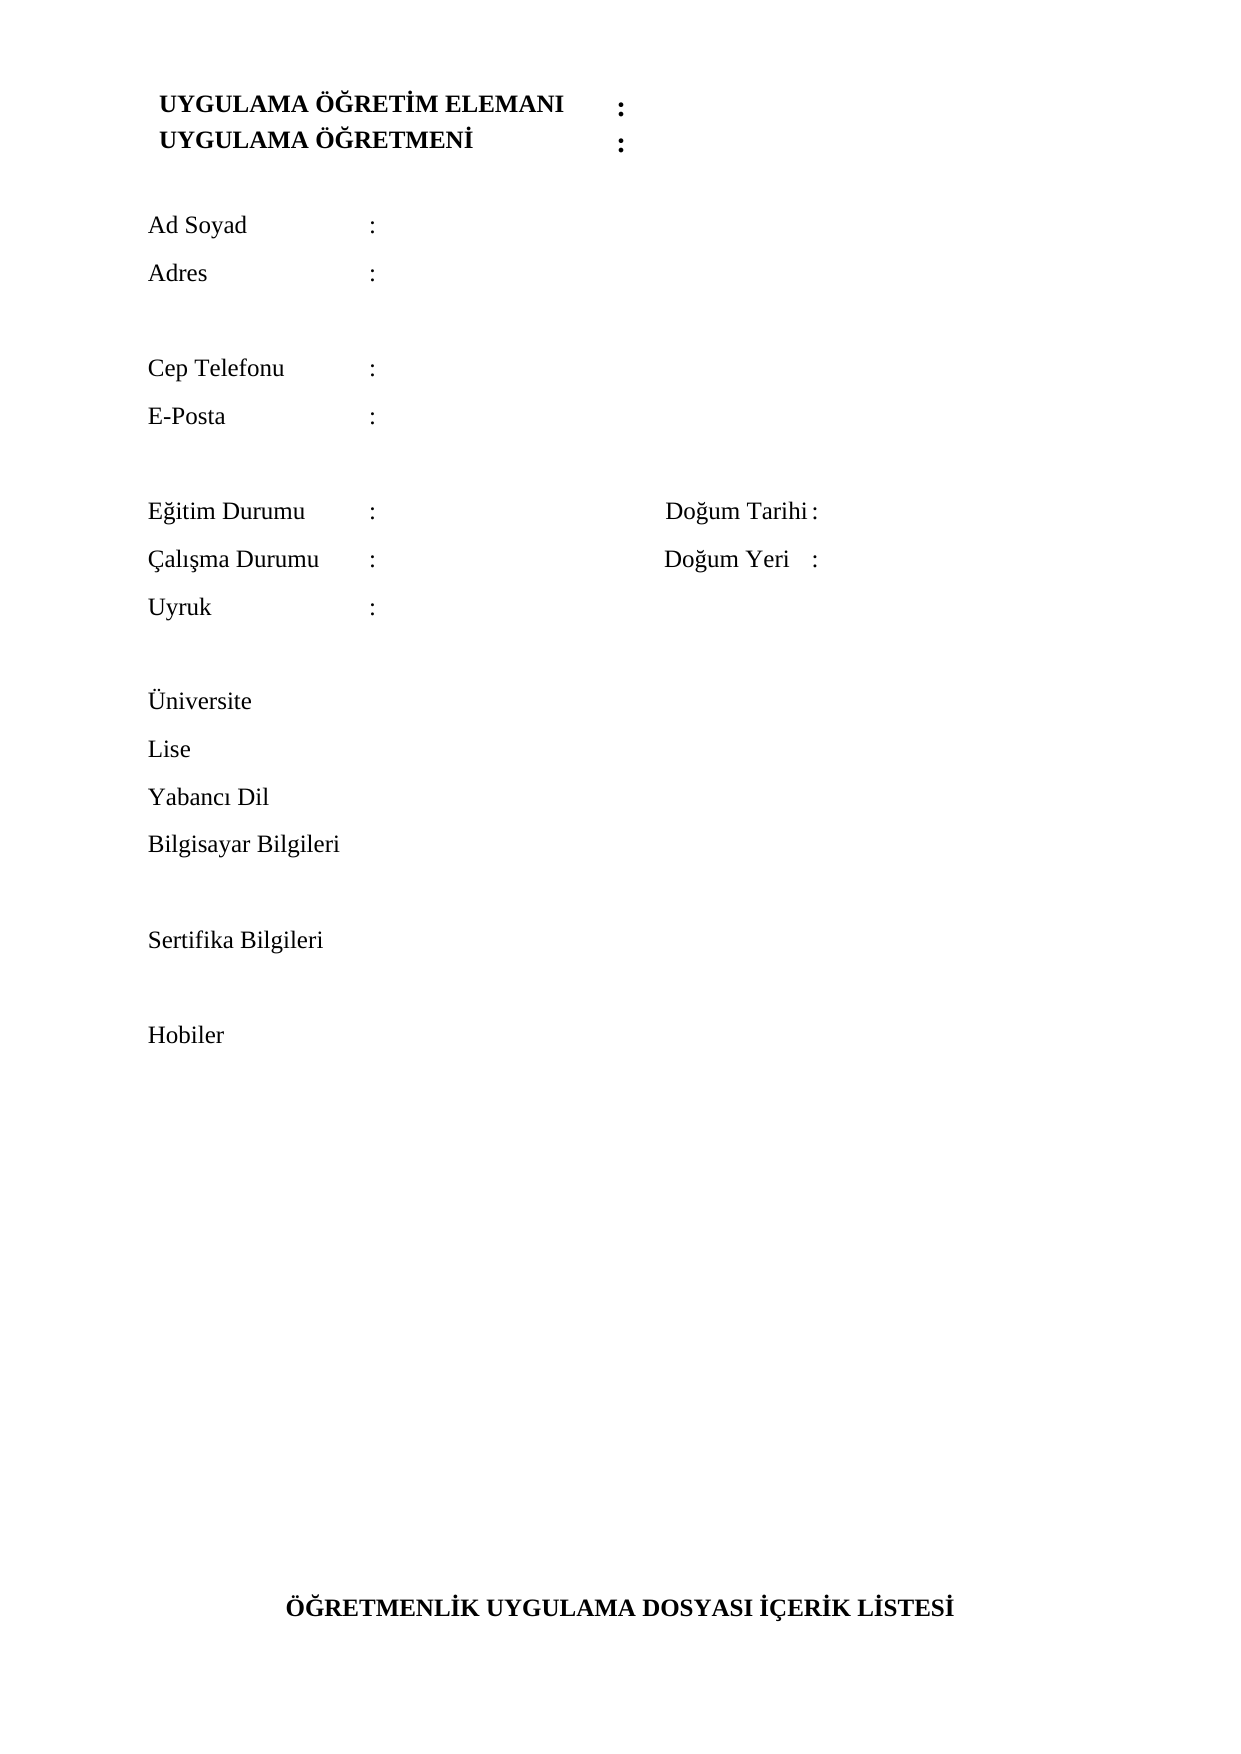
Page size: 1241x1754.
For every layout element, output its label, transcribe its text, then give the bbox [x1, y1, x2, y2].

table_cell : [605, 89, 1145, 125]
table_cell UYGULAMA ÖĞRETMENİ [148, 125, 605, 162]
text Adres : [148, 258, 1093, 286]
text Lise [148, 734, 1093, 763]
text Bilgisayar Bilgileri [148, 829, 1093, 858]
text Hobiler [148, 1020, 1093, 1049]
table_cell : [605, 125, 1145, 162]
text ÖĞRETMENLİK UYGULAMA DOSYASI İÇERİK LİSTESİ [148, 1593, 1093, 1621]
text Ad Soyad : [148, 210, 1093, 239]
text Eğitim Durumu : Doğum Tarihi : [148, 496, 1093, 525]
text E-Posta : [148, 401, 1093, 429]
text Cep Telefonu : [148, 353, 1093, 382]
text Uyruk : [148, 592, 1093, 620]
text Sertifika Bilgileri [148, 925, 1093, 953]
table_cell UYGULAMA ÖĞRETİM ELEMANI [148, 89, 605, 125]
text Yabancı Dil [148, 782, 1093, 810]
text Üniversite [148, 686, 1093, 715]
text Çalışma Durumu : Doğum Yeri : [148, 544, 1093, 573]
